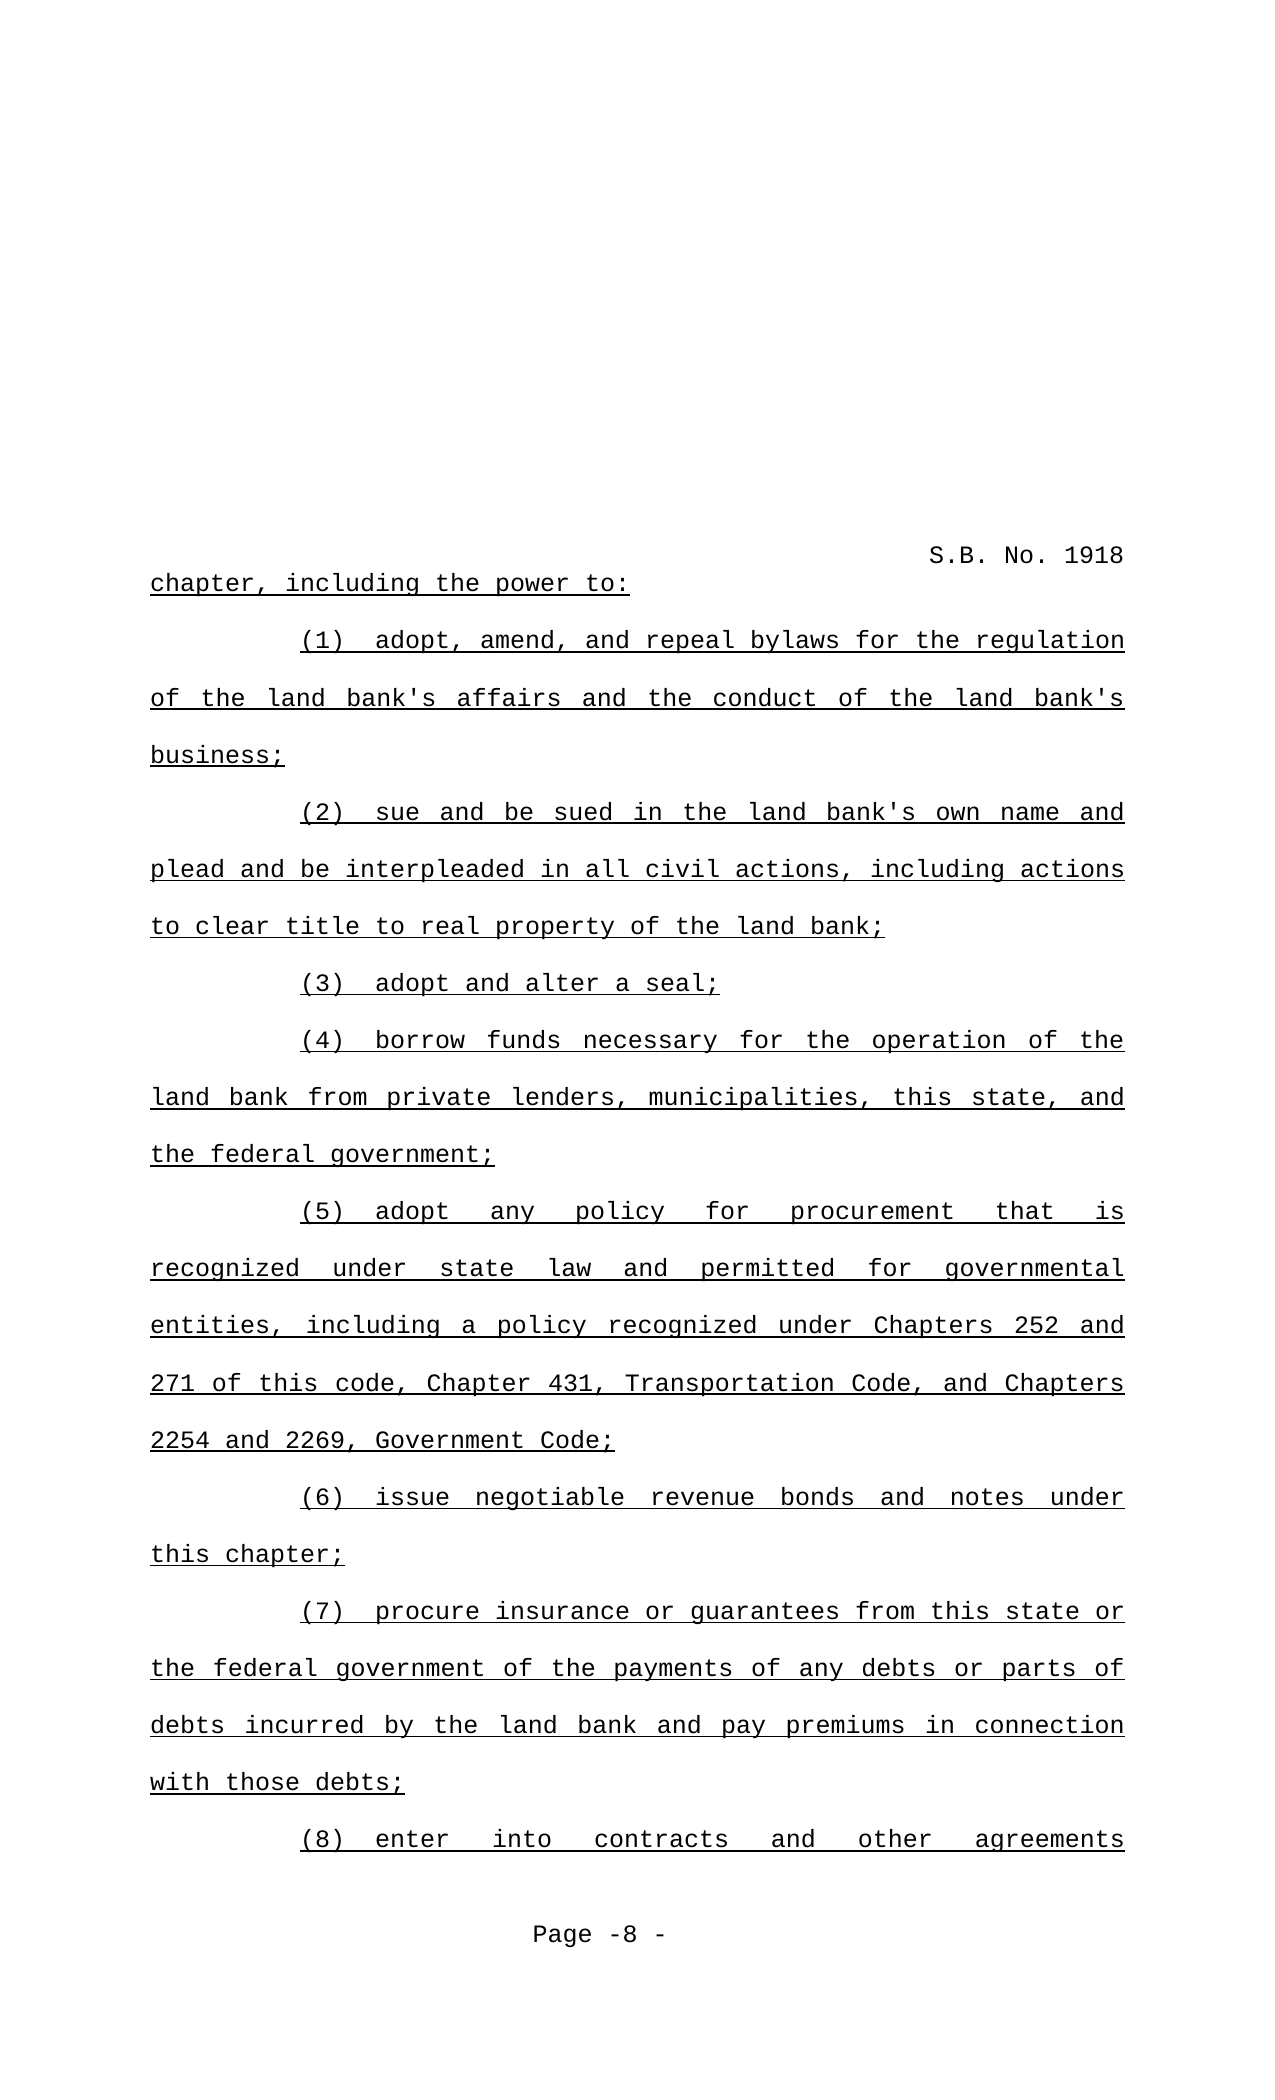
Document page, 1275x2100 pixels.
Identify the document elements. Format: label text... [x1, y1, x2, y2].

text (5) adopt any policy for procurement that is recognized under state law and permitted for governmental entities, including a policy recognized under Chapters 252 and 271 of this code, Chapter 431, Transportation Code, and Chapters 2254 and 2269, Government Code; [150, 1338, 1125, 1393]
text (2) sue and be sued in the land bank's own name and plead and be interpleaded in all civil actions, including actions to clear title to real property of the land bank; [150, 799, 1125, 880]
text (4) borrow funds necessary for the operation of the land bank from private lenders, municipalities, this state, and the federal government; [150, 1110, 1125, 1170]
text (5) adopt any policy for procurement that is recognized under state law and permitted for governmental entities, including a policy recognized under Chapters 252 and 271 of this code, Chapter 431, Transportation Code, and Chapters 2254 and 2269, Government Code; [150, 1199, 1125, 1279]
text (7) procure insurance or guarantees from this state or the federal government of the payments of any debts or parts of debts incurred by the land bank and pay premiums in connection with those debts; [150, 1680, 1125, 1736]
text (1) adopt, amend, and repeal bylaws for the regulation of the land bank's affairs and the conduct of the land bank's business; [150, 710, 1125, 771]
text (3) adopt and alter a seal; [150, 970, 1125, 999]
text (1) adopt, amend, and repeal bylaws for the regulation of the land bank's affairs and the conduct of the land bank's business; [150, 628, 1125, 708]
text (4) borrow funds necessary for the operation of the land bank from private lenders, municipalities, this state, and the federal government; [150, 1027, 1125, 1108]
text (5) adopt any policy for procurement that is recognized under state law and permitted for governmental entities, including a policy recognized under Chapters 252 and 271 of this code, Chapter 431, Transportation Code, and Chapters 2254 and 2269, Government Code; [150, 1395, 1125, 1456]
text (7) procure insurance or guarantees from this state or the federal government of the payments of any debts or parts of debts incurred by the land bank and pay premiums in connection with those debts; [150, 1737, 1125, 1798]
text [150, 571, 1125, 599]
text (7) procure insurance or guarantees from this state or the federal government of the payments of any debts or parts of debts incurred by the land bank and pay premiums in connection with those debts; [150, 1598, 1125, 1679]
text (6) issue negotiable revenue bonds and notes under this chapter; [150, 1484, 1125, 1570]
text (5) adopt any policy for procurement that is recognized under state law and permitted for governmental entities, including a policy recognized under Chapters 252 and 271 of this code, Chapter 431, Transportation Code, and Chapters 2254 and 2269, Government Code; [150, 1281, 1125, 1336]
text (2) sue and be sued in the land bank's own name and plead and be interpleaded in all civil actions, including actions to clear title to real property of the land bank; [150, 881, 1125, 942]
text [150, 1827, 1125, 1855]
